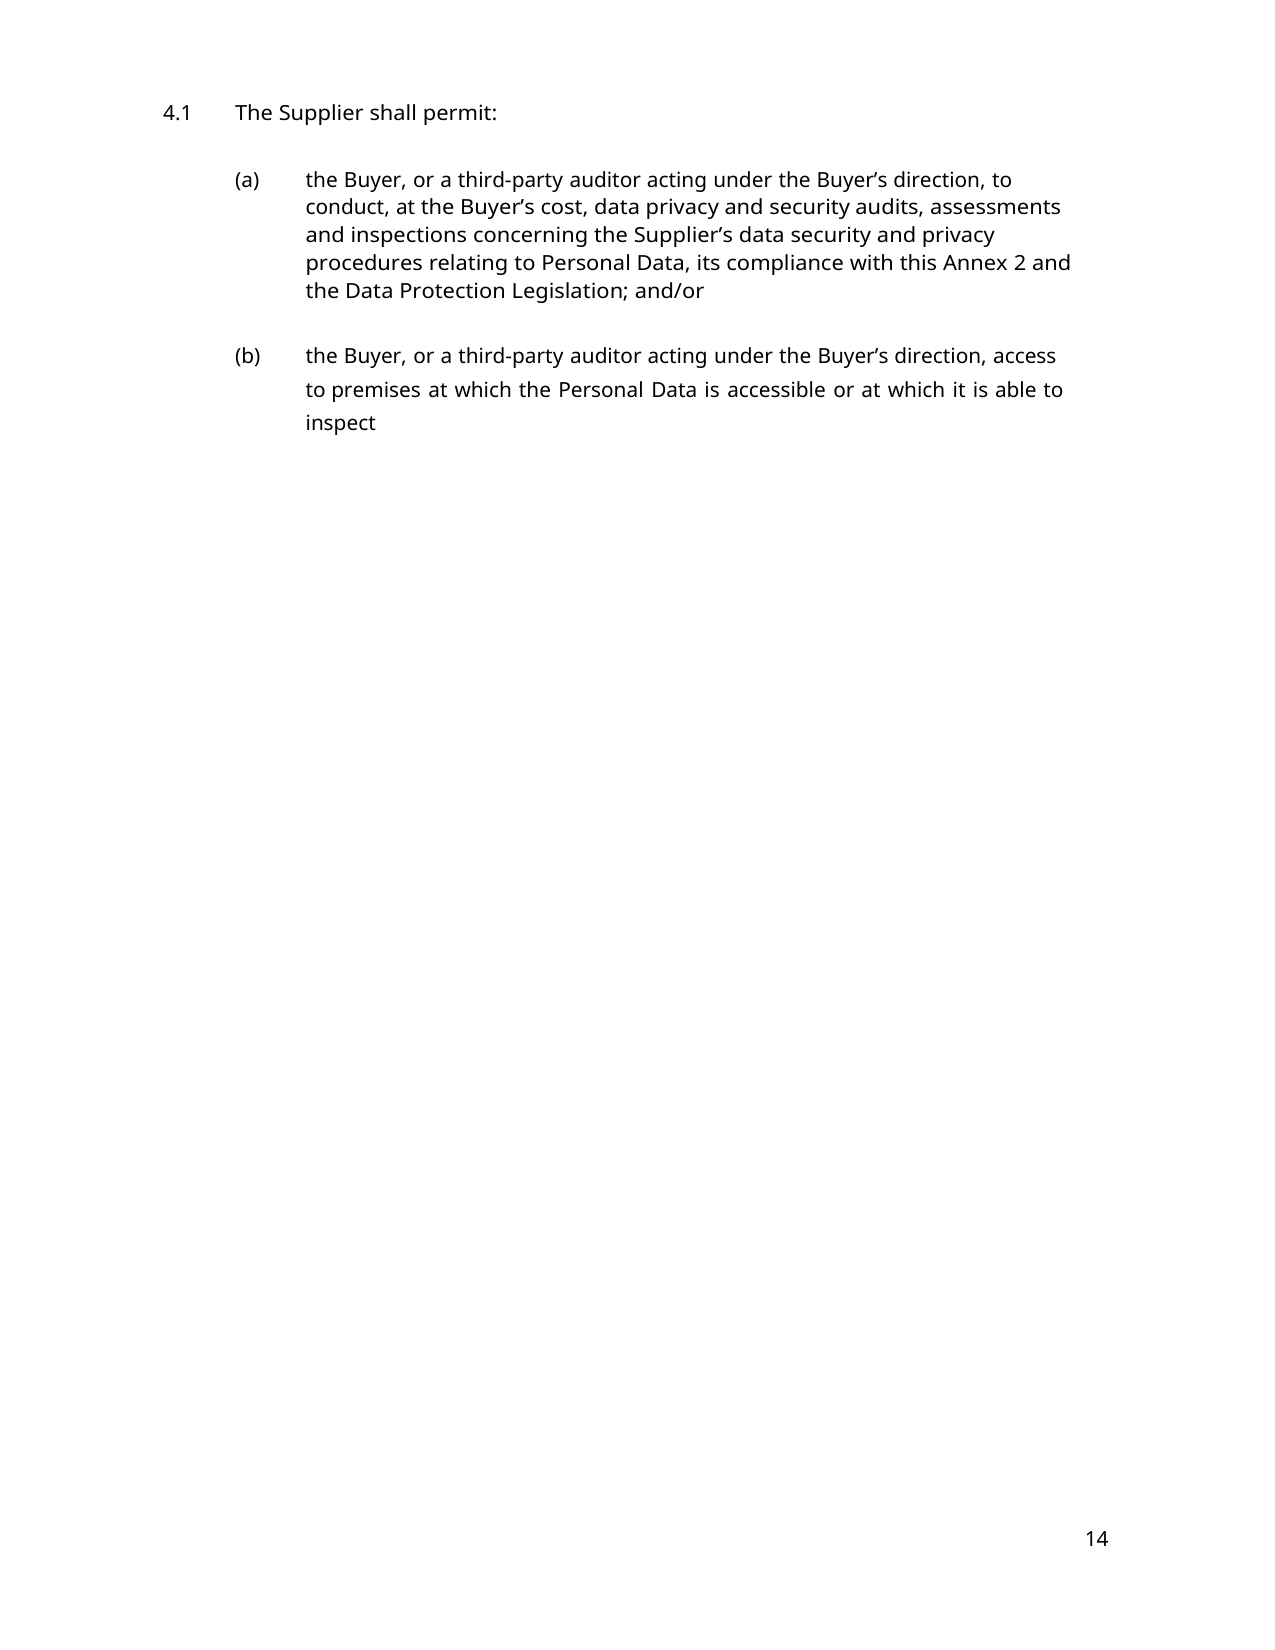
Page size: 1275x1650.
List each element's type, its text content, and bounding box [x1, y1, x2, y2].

list the Buyer, or a third-party auditor acting under the Buyer’s direction, access to premises at which the Personal Data is accessible or at which it is able to inspect [235, 341, 1077, 437]
list The Supplier shall permit: [163, 98, 1119, 126]
list the Buyer, or a third-party auditor acting under the Buyer’s direction, to conduct, at the Buyer’s cost, data privacy and security audits, assessments and inspections concerning the Supplier’s data security and privacy procedures relating to Personal Data, its compliance with this Annex 2 and the Data Protection Legislation; and/or [235, 165, 1097, 304]
